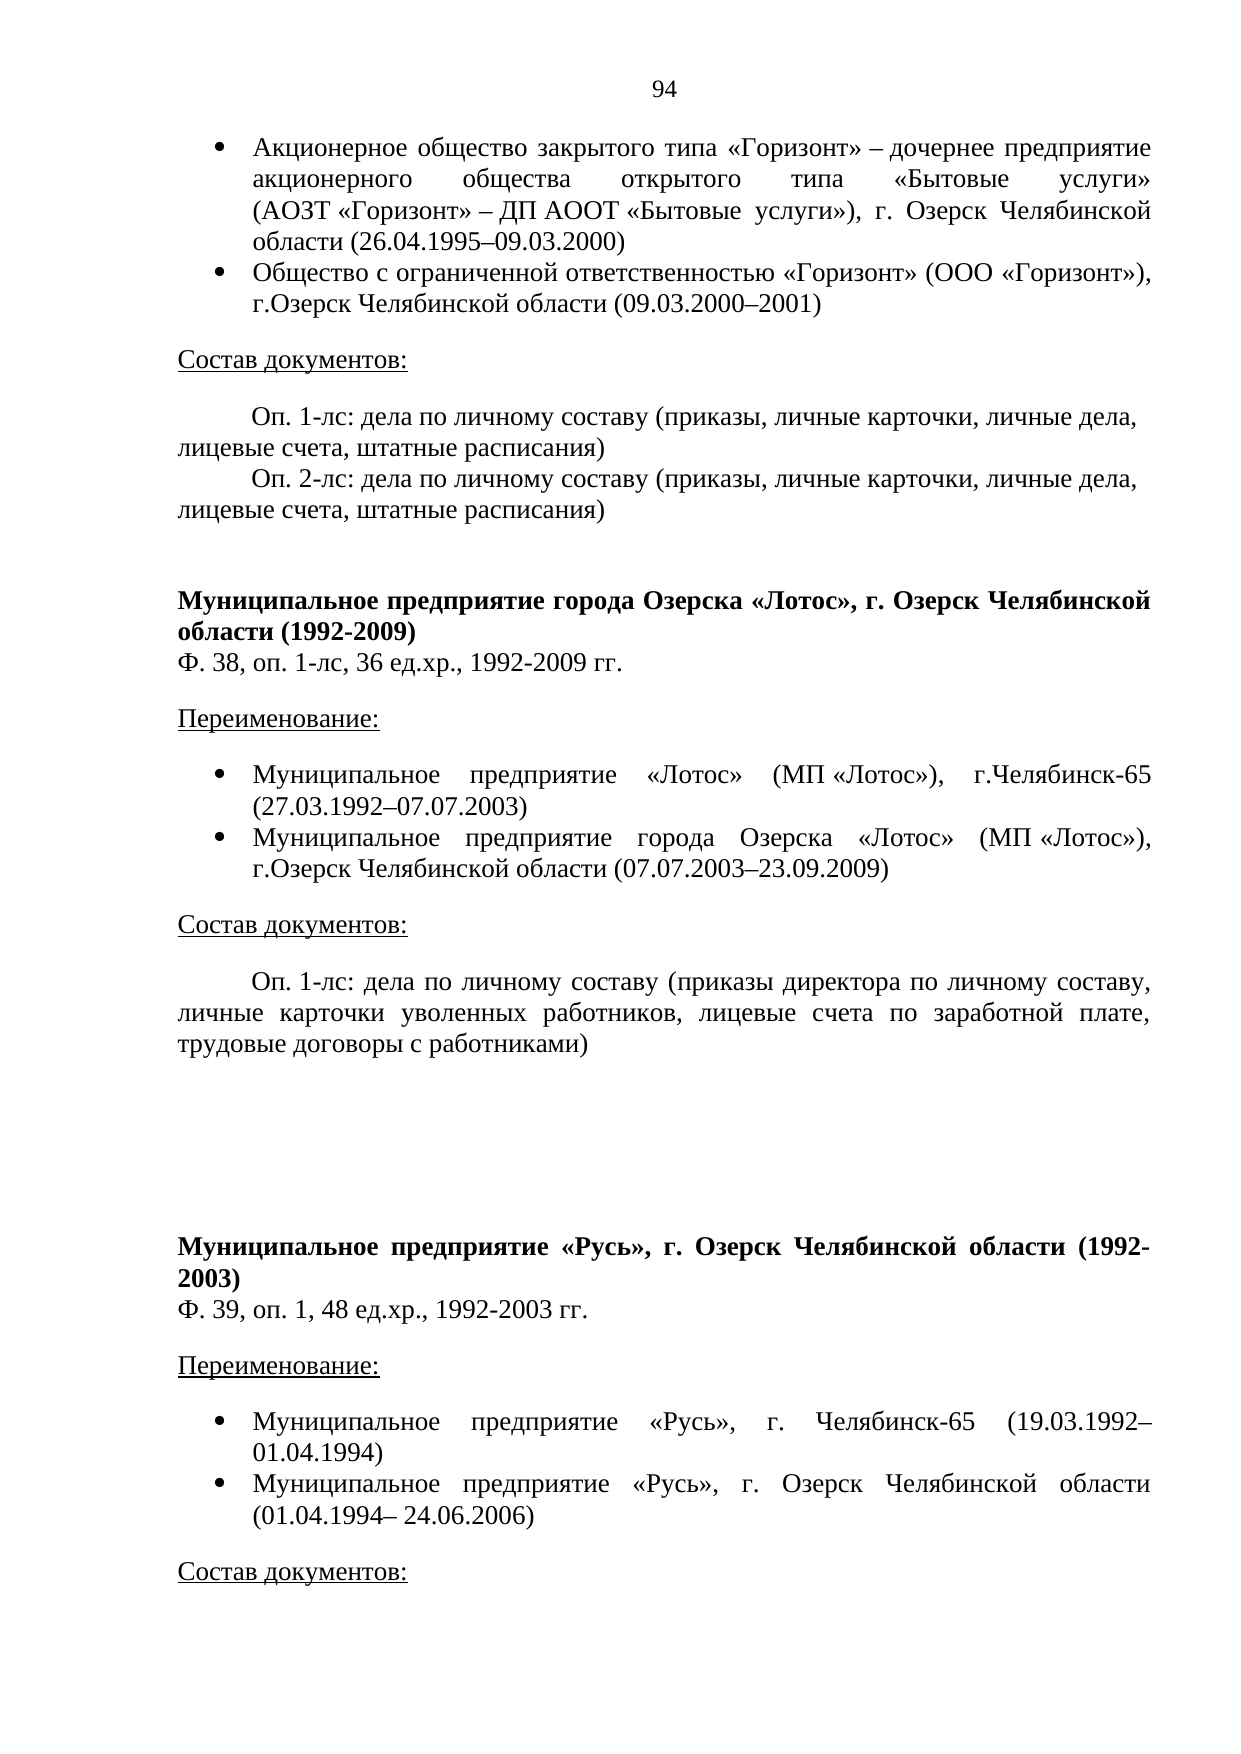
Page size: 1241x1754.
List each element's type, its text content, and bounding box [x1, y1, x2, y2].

list Общество с ограниченной ответственностью «Горизонт» (ООО «Горизонт»), г.Озерск Челябинской области (09.03.2000–2001) [215, 256, 1152, 318]
list Муниципальное предприятие «Русь», г. Озерск Челябинской области (01.04.1994– 24.06.2006) [215, 1467, 1152, 1530]
list Акционерное общество закрытого типа «Горизонт» – дочернее предприятие акционерного общества открытого типа «Бытовые услуги» (АОЗТ «Горизонт» – ДП АООТ «Бытовые услуги»), г. Озерск Челябинской области (26.04.1995–09.03.2000) [215, 131, 1152, 256]
text Оп. 1-лс: дела по личному составу (приказы, личные карточки, личные дела, лицевые счета, штатные расписания) [177, 399, 1152, 462]
list Муниципальное предприятие города Озерска «Лотос» (МП «Лотос»), г.Озерск Челябинской области (07.07.2003–23.09.2009) [215, 821, 1152, 883]
list Муниципальное предприятие «Лотос» (МП «Лотос»), г.Челябинск-65 (27.03.1992–07.07.2003) [215, 759, 1152, 821]
text Переименование: [177, 1349, 1152, 1380]
text Оп. 1-лс: дела по личному составу (приказы директора по личному составу, личные карточки уволенных работников, лицевые счета по заработной плате, трудовые договоры с работниками) [177, 964, 1152, 1058]
text Состав документов: [177, 1555, 1152, 1586]
text Состав документов: [177, 343, 1152, 374]
text Муниципальное предприятие города Озерска «Лотос», г. Озерск Челябинской области (1992-2009) [177, 584, 1152, 646]
text Оп. 2-лс: дела по личному составу (приказы, личные карточки, личные дела, лицевые счета, штатные расписания) [177, 462, 1152, 524]
text Состав документов: [177, 908, 1152, 939]
text Ф. 39, оп. 1, 48 ед.хр., 1992-2003 гг. [177, 1293, 1152, 1324]
text Муниципальное предприятие «Русь», г. Озерск Челябинской области (1992-2003) [177, 1231, 1152, 1293]
list Муниципальное предприятие «Русь», г. Челябинск-65 (19.03.1992–01.04.1994) [215, 1405, 1152, 1467]
text Ф. 38, оп. 1-лс, 36 ед.хр., 1992-2009 гг. [177, 646, 1152, 677]
text Переименование: [177, 702, 1152, 734]
